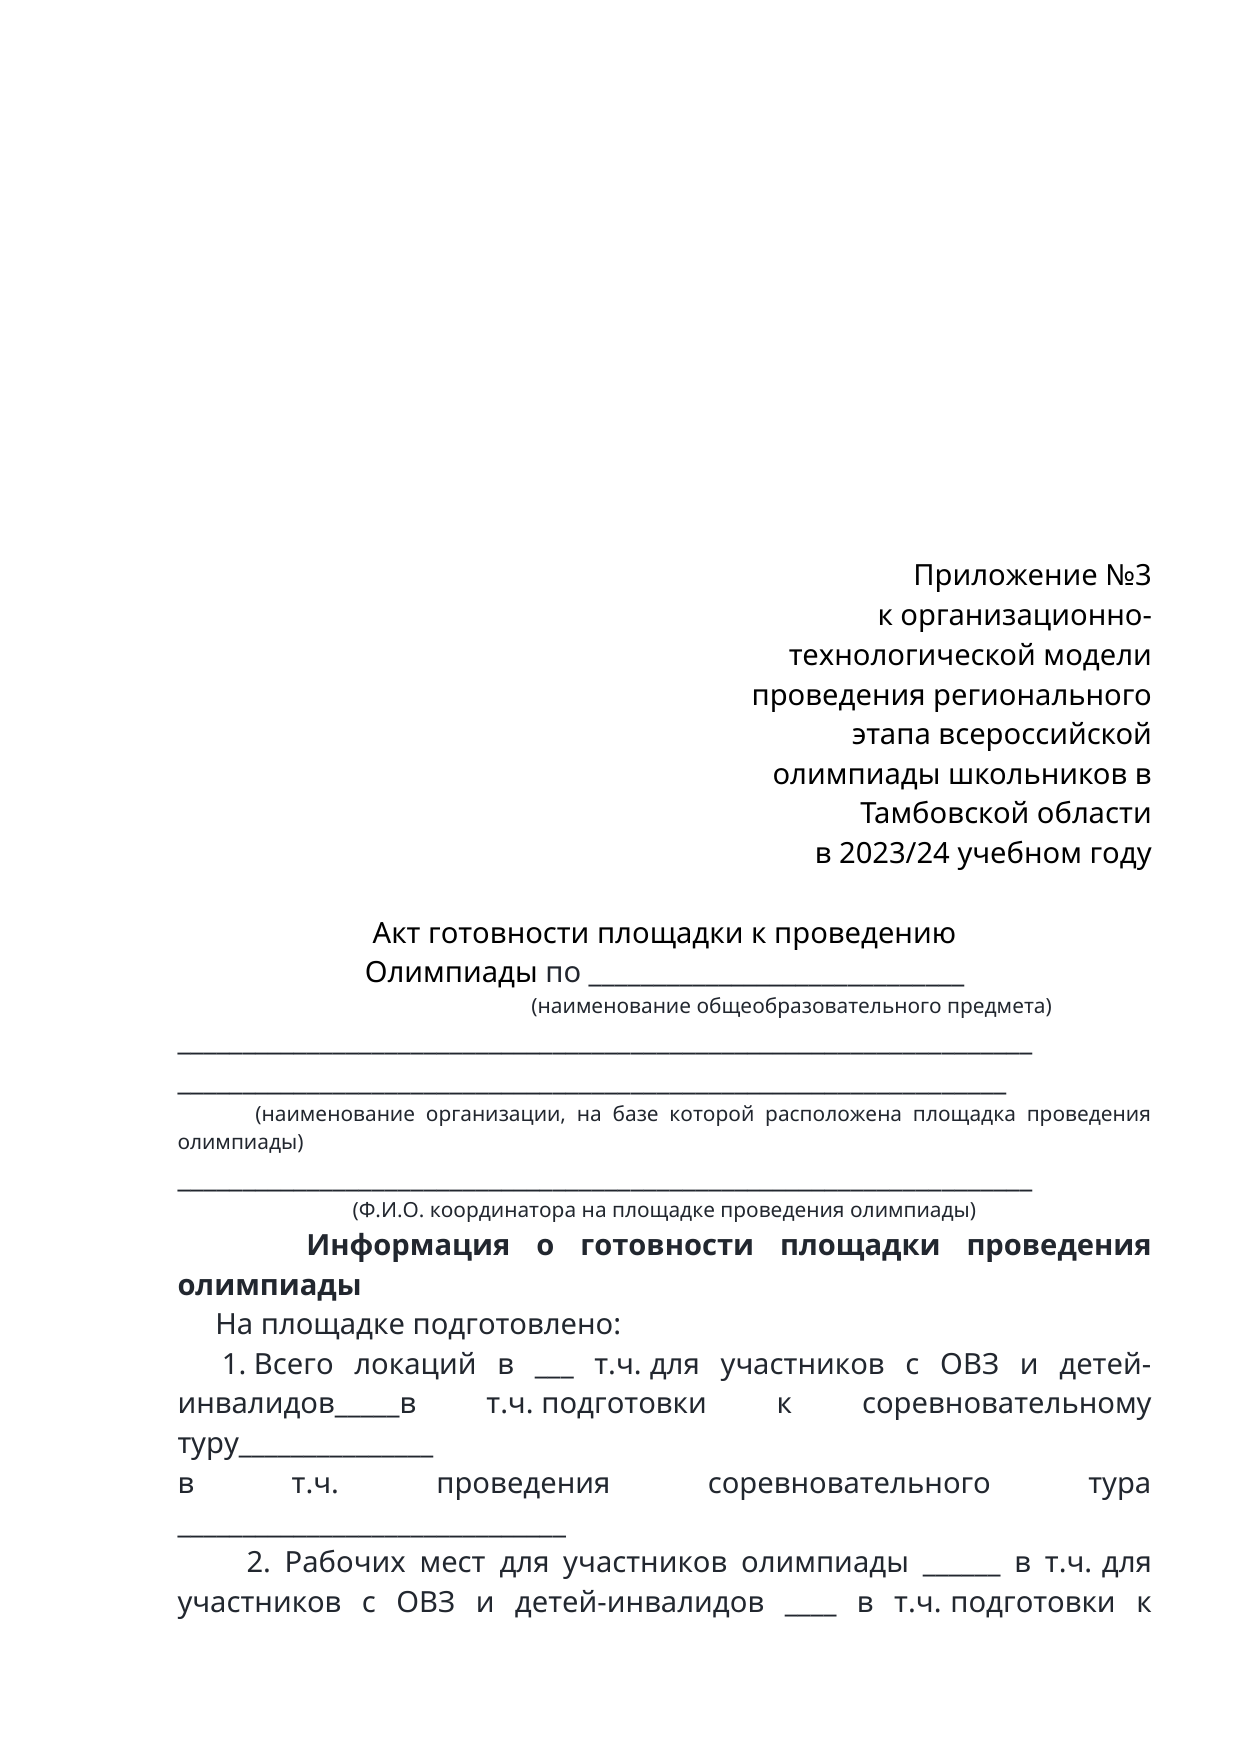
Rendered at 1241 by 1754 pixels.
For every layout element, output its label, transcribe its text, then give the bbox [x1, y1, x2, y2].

text (наименование организации, на базе которой расположена площадка проведения олимпиады) [177, 1099, 1152, 1156]
text в т.ч. проведения соревновательного тура ______________________________ [177, 1462, 1152, 1542]
text Информация о готовности площадки проведения олимпиады [177, 1224, 1152, 1303]
text 1. Всего локаций в ___ т.ч. для участников с ОВЗ и детей-инвалидов_____в т.ч. подготовки к соревновательному туру_______________ [177, 1343, 1152, 1462]
text к организационно-технологической модели проведения регионального этапа всероссийской олимпиады школьников в Тамбовской области [679, 594, 1152, 832]
text ________________________________________________________________ [177, 1059, 1152, 1099]
text __________________________________________________________________ [177, 1156, 1152, 1196]
text в 2023/24 учебном году [177, 832, 1152, 872]
text (наименование общеобразовательного предмета) [177, 991, 1152, 1020]
text Акт готовности площадки к проведению [177, 912, 1152, 952]
text Приложение №3 [177, 555, 1152, 594]
text На площадке подготовлено: [177, 1303, 1152, 1343]
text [177, 1542, 1152, 1621]
text Олимпиады по _____________________________ [177, 952, 1152, 991]
text (Ф.И.О. координатора на площадке проведения олимпиады) [177, 1196, 1152, 1224]
text __________________________________________________________________ [177, 1020, 1152, 1059]
